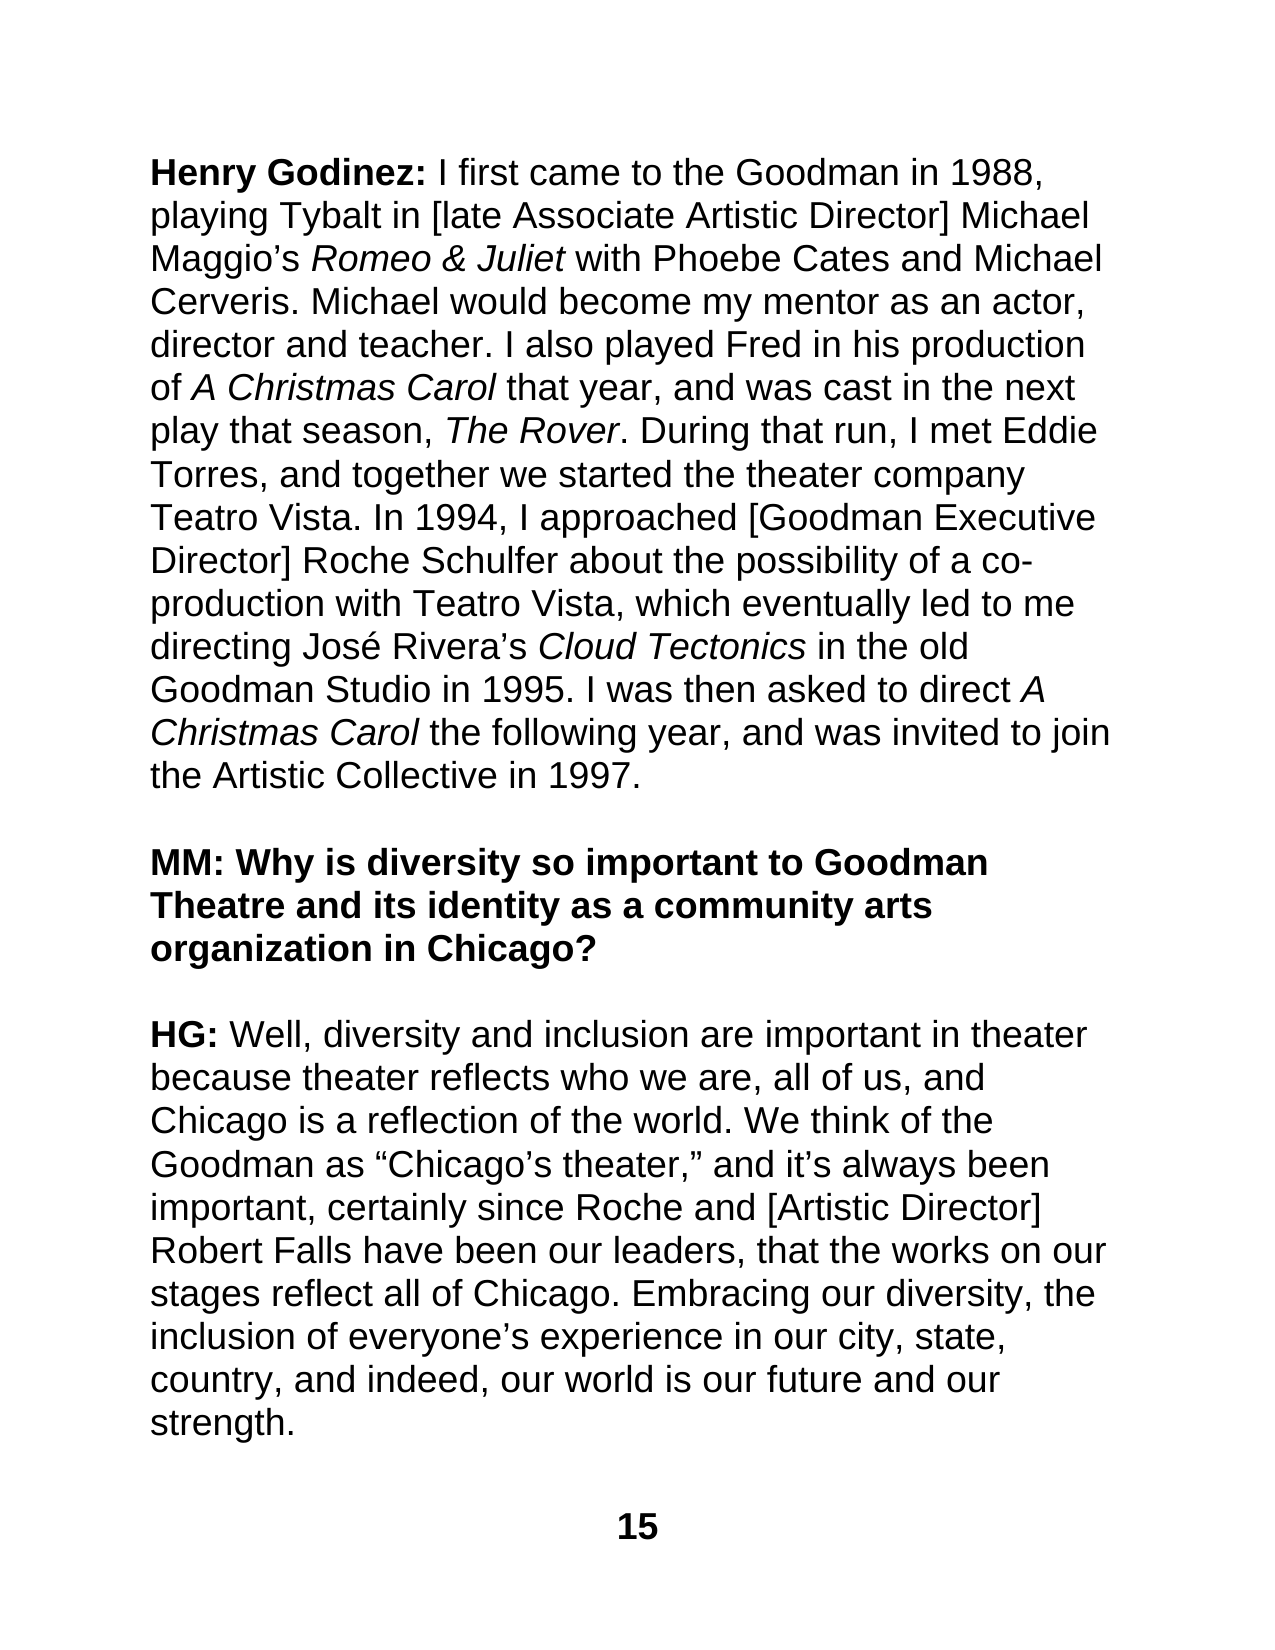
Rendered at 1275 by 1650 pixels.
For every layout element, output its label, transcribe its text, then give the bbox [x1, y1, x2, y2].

text HG: Well, diversity and inclusion are important in theater because theater reflects who we are, all of us, and Chicago is a reflection of the world. We think of the Goodman as “Chicago’s theater,” and it’s always been important, certainly since Roche and [Artistic Director] Robert Falls have been our leaders, that the works on our stages reflect all of Chicago. Embracing our diversity, the inclusion of everyone’s experience in our city, state, country, and indeed, our world is our future and our strength. [150, 1012, 1125, 1444]
text MM: Why is diversity so important to Goodman Theatre and its identity as a community arts organization in Chicago? [150, 840, 1125, 969]
text Henry Godinez: I first came to the Goodman in 1988, playing Tybalt in [late Associate Artistic Director] Michael Maggio’s Romeo & Juliet with Phoebe Cates and Michael Cerveris. Michael would become my mentor as an actor, director and teacher. I also played Fred in his production of A Christmas Carol that year, and was cast in the next play that season, The Rover. During that run, I met Eddie Torres, and together we started the theater company Teatro Vista. In 1994, I approached [Goodman Executive Director] Roche Schulfer about the possibility of a co-production with Teatro Vista, which eventually led to me directing José Rivera’s Cloud Tectonics in the old Goodman Studio in 1995. I was then asked to direct A Christmas Carol the following year, and was invited to join the Artistic Collective in 1997. [150, 150, 1125, 797]
